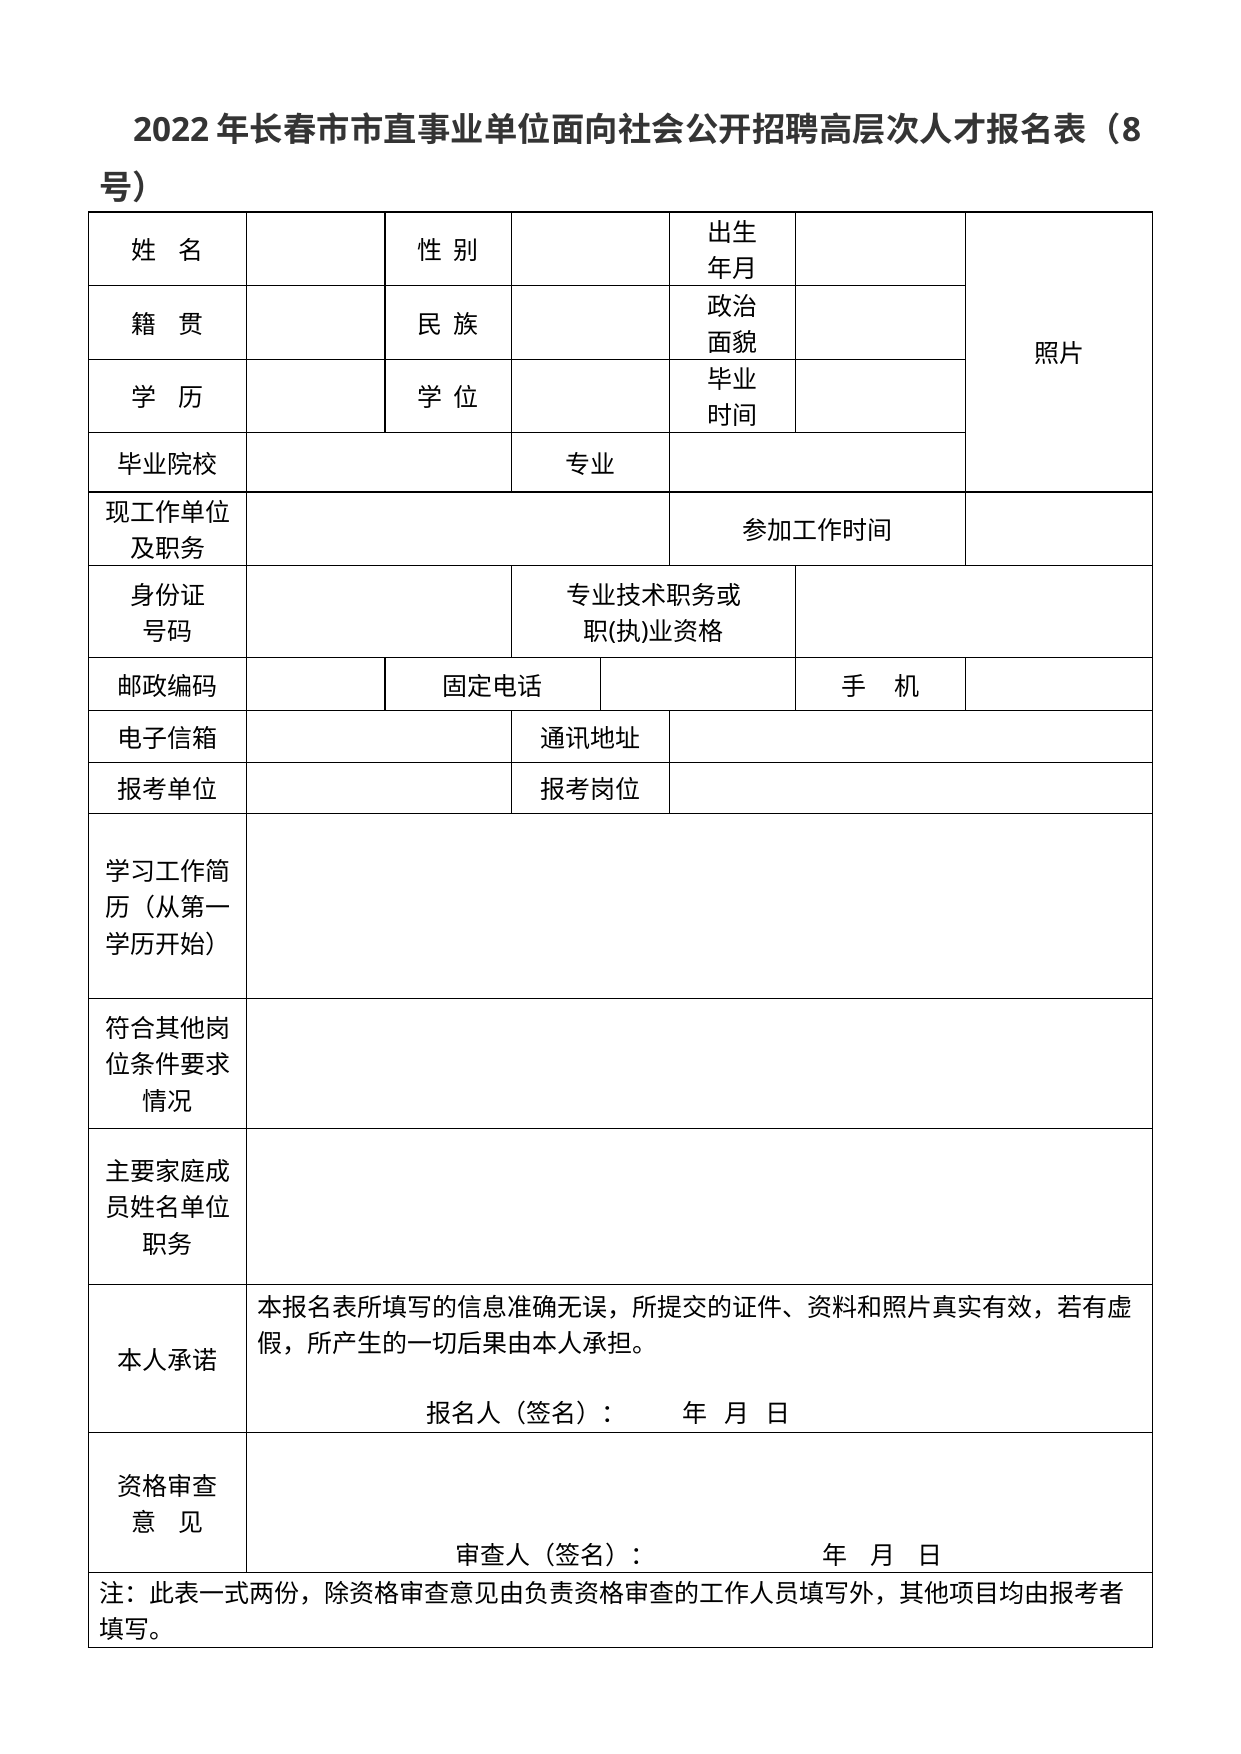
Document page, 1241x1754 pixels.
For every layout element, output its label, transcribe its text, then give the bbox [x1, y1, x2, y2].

table_cell 固定电话 [386, 658, 600, 710]
table_cell 主要家庭成员姓名单位职务 [89, 1129, 246, 1284]
table_cell 民 族 [386, 286, 511, 358]
table_cell [966, 658, 1152, 710]
table_cell 符合其他岗位条件要求情况 [89, 999, 246, 1127]
table_cell 本人承诺 [89, 1285, 246, 1432]
table_cell 报考岗位 [512, 763, 669, 813]
table_cell [247, 1129, 1152, 1284]
table_cell 姓 名 [89, 213, 246, 285]
table_cell [247, 814, 1152, 998]
table_cell [601, 658, 795, 710]
table_cell 参加工作时间 [670, 493, 965, 565]
table_header 2022年长春市市直事业单位面向社会公开招聘高层次人才报名表（8号） [88, 95, 1152, 211]
table_cell [512, 286, 669, 358]
table_cell 注：此表一式两份，除资格审查意见由负责资格审查的工作人员填写外，其他项目均由报考者填写。 [89, 1573, 1152, 1647]
table_cell 通讯地址 [512, 711, 669, 762]
table_cell [966, 493, 1152, 565]
table_cell [247, 658, 384, 710]
table_cell [796, 566, 1152, 657]
table_cell 现工作单位及职务 [89, 493, 246, 565]
table_cell 资格审查 意 见 [89, 1433, 246, 1572]
table_cell 学习工作简历（从第一学历开始） [89, 814, 246, 998]
table_cell 政治 面貌 [670, 286, 795, 358]
table_cell [796, 286, 965, 358]
table_cell [247, 763, 511, 813]
table_cell [670, 763, 1152, 813]
table_cell [512, 213, 669, 285]
table_cell [670, 711, 1152, 762]
table_cell [247, 360, 384, 432]
table_cell 手 机 [796, 658, 965, 710]
table_cell [796, 213, 965, 285]
table_cell 学 历 [89, 360, 246, 432]
table_cell 学 位 [386, 360, 511, 432]
table_cell [512, 360, 669, 432]
table_cell 邮政编码 [89, 658, 246, 710]
table_cell 专业 [512, 433, 669, 491]
table_cell [247, 213, 384, 285]
table_cell [247, 433, 511, 491]
table_cell [247, 566, 511, 657]
table_cell 专业技术职务或 职(执)业资格 [512, 566, 795, 657]
table_cell [247, 493, 669, 565]
table_cell 籍 贯 [89, 286, 246, 358]
table_cell [247, 999, 1152, 1127]
table_cell 性 别 [386, 213, 511, 285]
table_cell 审查人（签名）： 年 月 日 [247, 1433, 1152, 1572]
table_cell 电子信箱 [89, 711, 246, 762]
table_cell 本报名表所填写的信息准确无误，所提交的证件、资料和照片真实有效，若有虚假，所产生的一切后果由本人承担。 报名人（签名）： 年 月 日 [247, 1285, 1152, 1432]
table_cell 毕业院校 [89, 433, 246, 491]
table_cell 毕业 时间 [670, 360, 795, 432]
table_cell 身份证 号码 [89, 566, 246, 657]
table_cell [247, 286, 384, 358]
table_cell [247, 711, 511, 762]
table_cell [670, 433, 965, 491]
table_cell 照片 [966, 213, 1152, 491]
table_cell [796, 360, 965, 432]
table_cell 出生 年月 [670, 213, 795, 285]
table_cell 报考单位 [89, 763, 246, 813]
